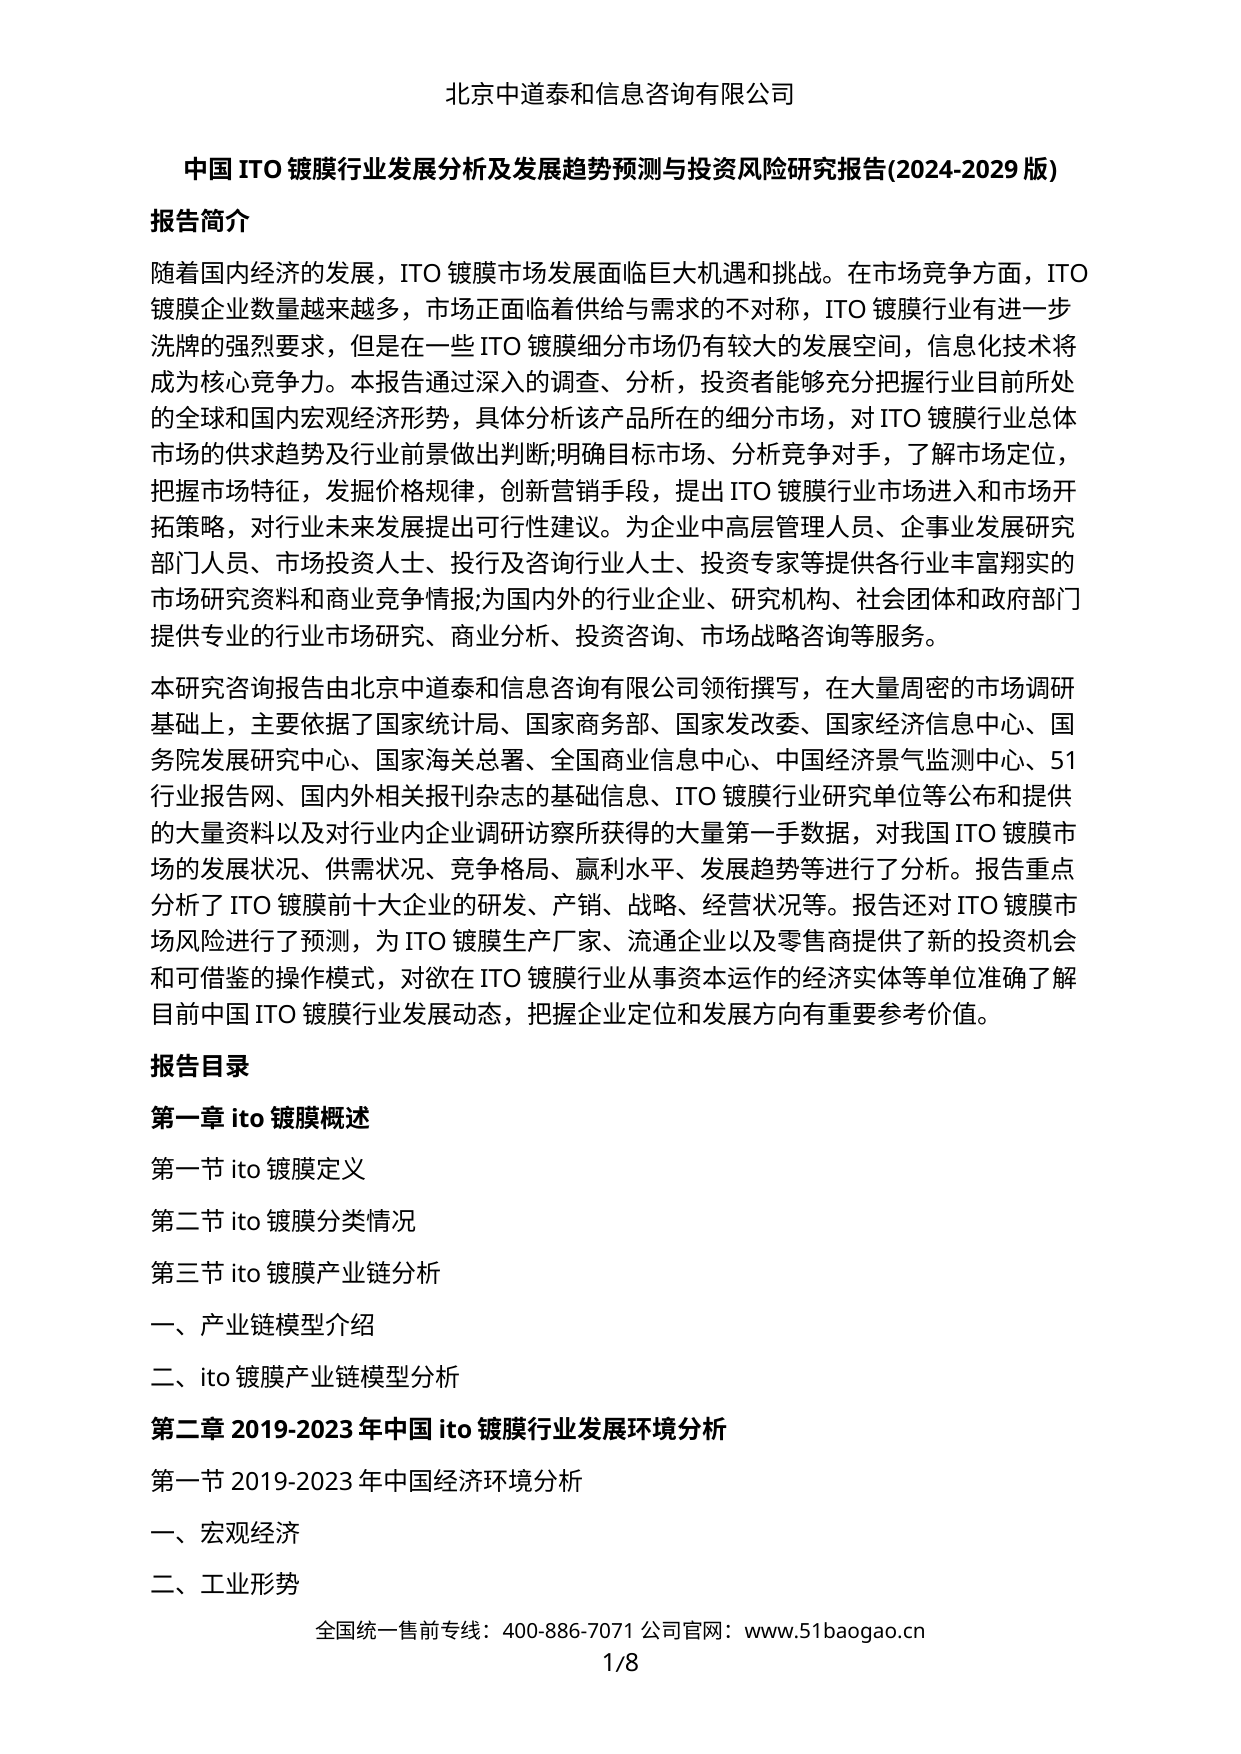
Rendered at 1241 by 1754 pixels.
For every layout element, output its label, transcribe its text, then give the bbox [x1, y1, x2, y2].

text 一、产业链模型介绍 [150, 1306, 1090, 1342]
text 报告简介 [150, 202, 1090, 238]
text 第二章 2019-2023年中国ito镀膜行业发展环境分析 [150, 1409, 1090, 1446]
text 中国ITO镀膜行业发展分析及发展趋势预测与投资风险研究报告(2024-2029版) [150, 150, 1090, 186]
text 本研究咨询报告由北京中道泰和信息咨询有限公司领衔撰写，在大量周密的市场调研基础上，主要依据了国家统计局、国家商务部、国家发改委、国家经济信息中心、国务院发展研究中心、国家海关总署、全国商业信息中心、中国经济景气监测中心、51行业报告网、国内外相关报刊杂志的基础信息、ITO镀膜行业研究单位等公布和提供的大量资料以及对行业内企业调研访察所获得的大量第一手数据，对我国ITO镀膜市场的发展状况、供需状况、竞争格局、赢利水平、发展趋势等进行了分析。报告重点分析了ITO镀膜前十大企业的研发、产销、战略、经营状况等。报告还对ITO镀膜市场风险进行了预测，为ITO镀膜生产厂家、流通企业以及零售商提供了新的投资机会和可借鉴的操作模式，对欲在ITO镀膜行业从事资本运作的经济实体等单位准确了解目前中国ITO镀膜行业发展动态，把握企业定位和发展方向有重要参考价值。 [150, 668, 1090, 1031]
text 报告目录 [150, 1046, 1090, 1082]
text 随着国内经济的发展，ITO镀膜市场发展面临巨大机遇和挑战。在市场竞争方面，ITO镀膜企业数量越来越多，市场正面临着供给与需求的不对称，ITO镀膜行业有进一步洗牌的强烈要求，但是在一些ITO镀膜细分市场仍有较大的发展空间，信息化技术将成为核心竞争力。本报告通过深入的调查、分析，投资者能够充分把握行业目前所处的全球和国内宏观经济形势，具体分析该产品所在的细分市场，对ITO镀膜行业总体市场的供求趋势及行业前景做出判断;明确目标市场、分析竞争对手，了解市场定位，把握市场特征，发掘价格规律，创新营销手段，提出ITO镀膜行业市场进入和市场开拓策略，对行业未来发展提出可行性建议。为企业中高层管理人员、企事业发展研究部门人员、市场投资人士、投行及咨询行业人士、投资专家等提供各行业丰富翔实的市场研究资料和商业竞争情报;为国内外的行业企业、研究机构、社会团体和政府部门提供专业的行业市场研究、商业分析、投资咨询、市场战略咨询等服务。 [150, 254, 1090, 652]
text 二、ito镀膜产业链模型分析 [150, 1357, 1090, 1394]
text 一、宏观经济 [150, 1513, 1090, 1549]
text 第一章 ito镀膜概述 [150, 1098, 1090, 1134]
text 第三节 ito镀膜产业链分析 [150, 1254, 1090, 1290]
text 第二节 ito镀膜分类情况 [150, 1202, 1090, 1238]
text 二、工业形势 [150, 1565, 1090, 1601]
text 第一节 2019-2023年中国经济环境分析 [150, 1461, 1090, 1497]
text 第一节 ito镀膜定义 [150, 1150, 1090, 1186]
